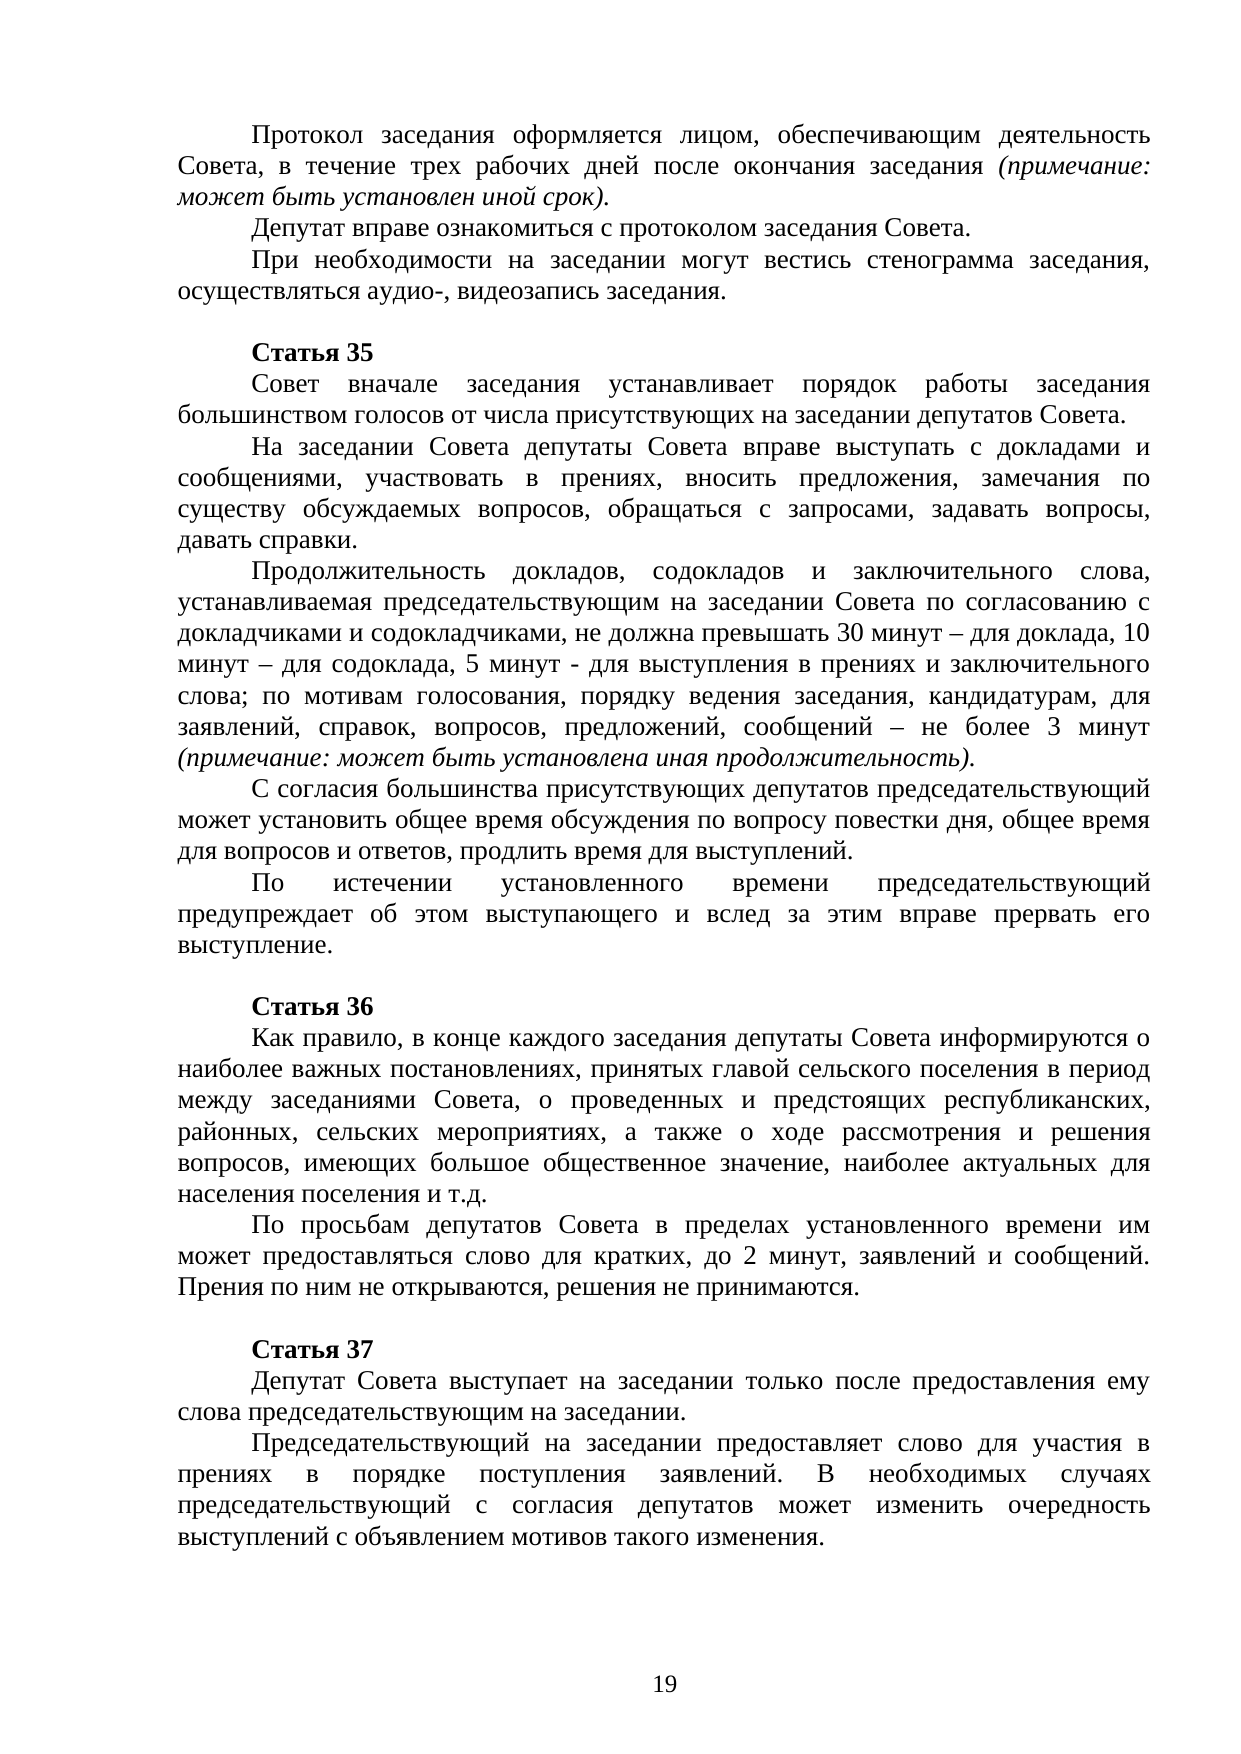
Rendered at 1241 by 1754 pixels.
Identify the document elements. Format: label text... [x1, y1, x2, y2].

text Статья 36 [177, 990, 1152, 1021]
text Депутат вправе ознакомиться с протоколом заседания Совета. [177, 212, 1152, 243]
text Председательствующий на заседании предоставляет слово для участия в прениях в порядке поступления заявлений. В необходимых случаях председательствующий с согласия депутатов может изменить очередность выступлений с объявлением мотивов такого изменения. [177, 1426, 1152, 1551]
text Депутат Совета выступает на заседании только после предоставления ему слова председательствующим на заседании. [177, 1364, 1152, 1426]
text С согласия большинства присутствующих депутатов председательствующий может установить общее время обсуждения по вопросу повестки дня, общее время для вопросов и ответов, продлить время для выступлений. [177, 772, 1152, 866]
text Как правило, в конце каждого заседания депутаты Совета информируются о наиболее важных постановлениях, принятых главой сельского поселения в период между заседаниями Совета, о проведенных и предстоящих республиканских, районных, сельских мероприятиях, а также о ходе рассмотрения и решения вопросов, имеющих большое общественное значение, наиболее актуальных для населения поселения и т.д. [177, 1021, 1152, 1208]
text Совет вначале заседания устанавливает порядок работы заседания большинством голосов от числа присутствующих на заседании депутатов Совета. [177, 367, 1152, 429]
text Продолжительность докладов, содокладов и заключительного слова, устанавливаемая председательствующим на заседании Совета по согласованию с докладчиками и содокладчиками, не должна превышать 30 минут – для доклада, 10 минут – для содоклада, 5 минут - для выступления в прениях и заключительного слова; по мотивам голосования, порядку ведения заседания, кандидатурам, для заявлений, справок, вопросов, предложений, сообщений – не более 3 минут (примечание: может быть установлена иная продолжительность). [177, 554, 1152, 772]
text По истечении установленного времени председательствующий предупреждает об этом выступающего и вслед за этим вправе прервать его выступление. [177, 866, 1152, 959]
text Протокол заседания оформляется лицом, обеспечивающим деятельность Совета, в течение трех рабочих дней после окончания заседания (примечание: может быть установлен иной срок). [177, 118, 1152, 212]
text По просьбам депутатов Совета в пределах установленного времени им может предоставляться слово для кратких, до 2 минут, заявлений и сообщений. Прения по ним не открываются, решения не принимаются. [177, 1208, 1152, 1302]
text Статья 37 [177, 1333, 1152, 1364]
text При необходимости на заседании могут вестись стенограмма заседания, осуществляться аудио-, видеозапись заседания. [177, 243, 1152, 305]
text Статья 35 [177, 336, 1152, 367]
text На заседании Совета депутаты Совета вправе выступать с докладами и сообщениями, участвовать в прениях, вносить предложения, замечания по существу обсуждаемых вопросов, обращаться с запросами, задавать вопросы, давать справки. [177, 429, 1152, 554]
